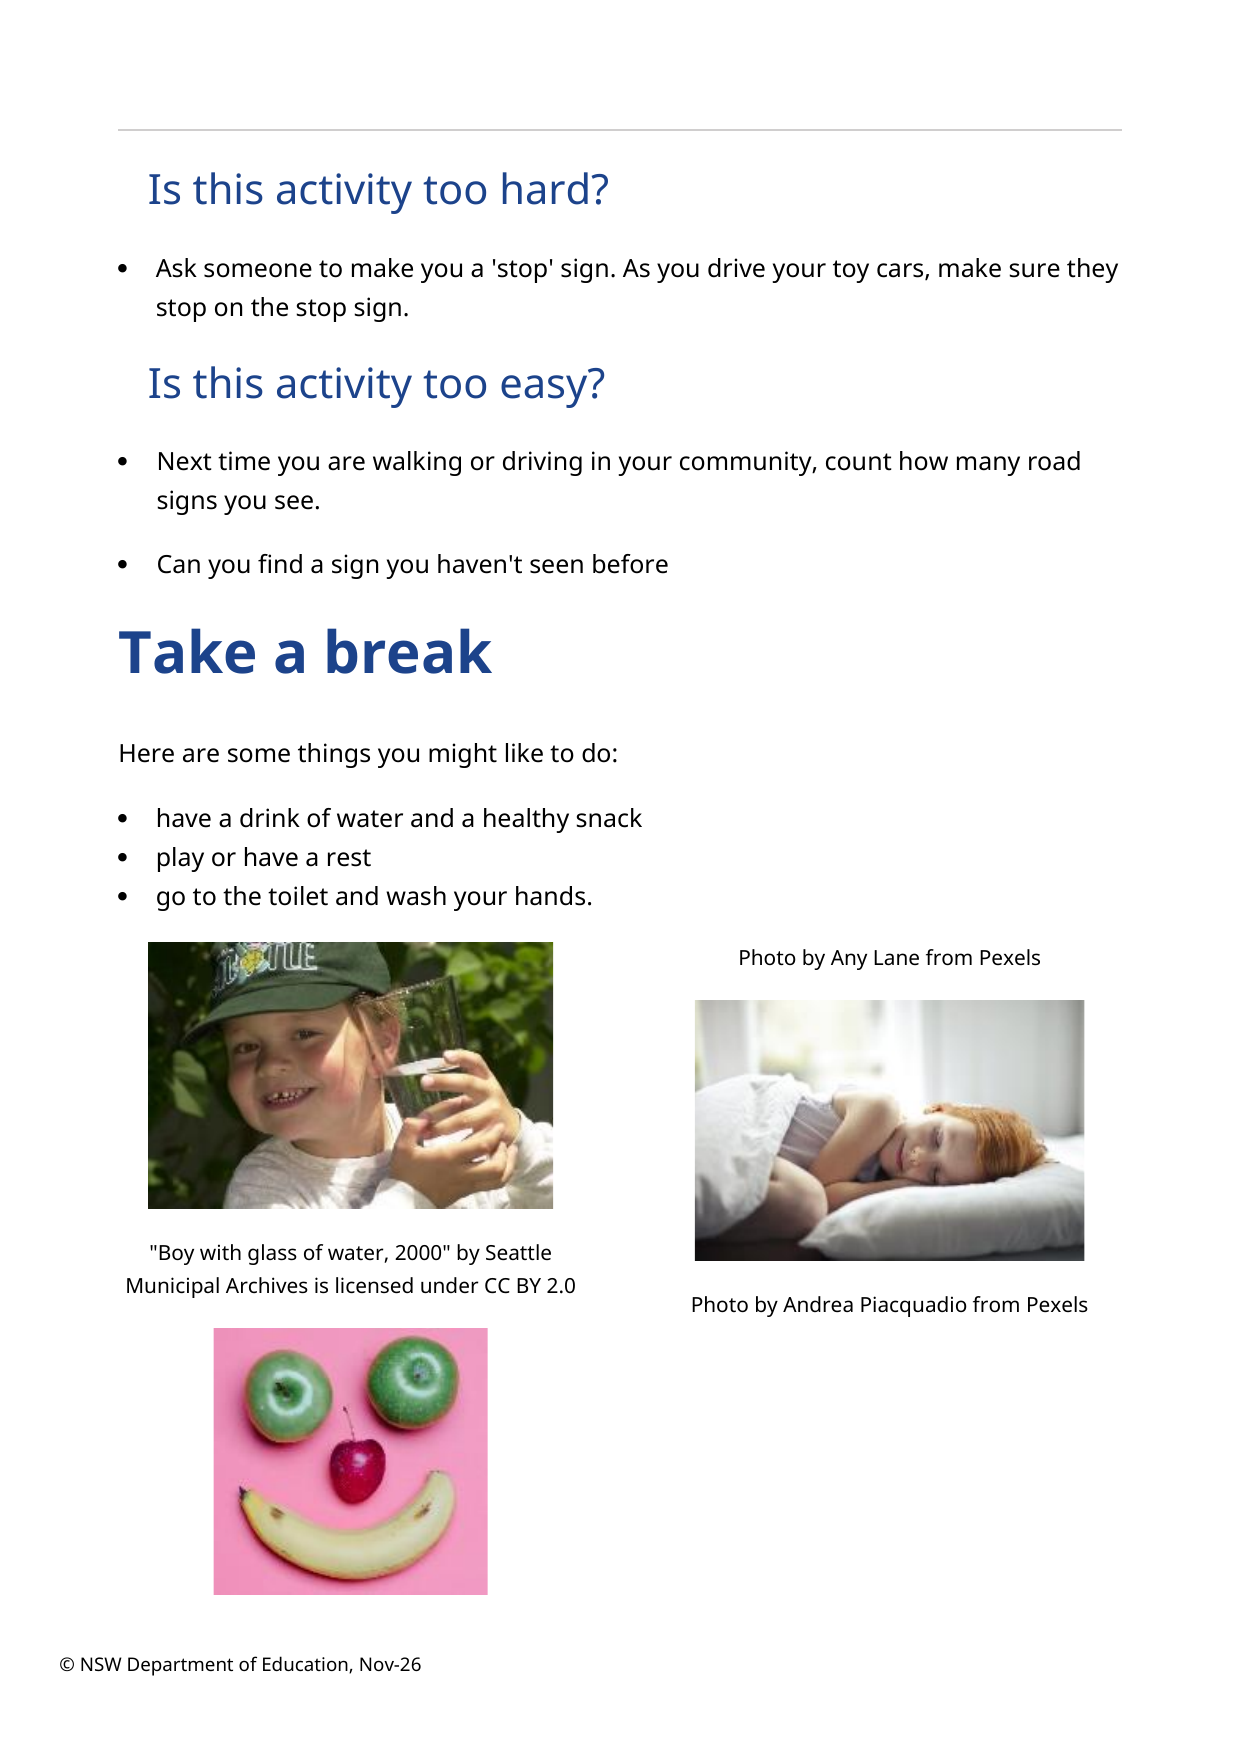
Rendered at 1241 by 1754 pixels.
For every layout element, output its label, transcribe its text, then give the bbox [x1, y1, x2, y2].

picture [694, 1000, 1085, 1261]
list Ask someone to make you a 'stop' sign. As you drive your toy cars, make sure they stop on the stop sign. [118, 250, 1122, 323]
text Here are some things you might like to do: [118, 736, 1122, 770]
list play or have a rest [118, 839, 1122, 873]
text Photo by Andrea Piacquadio from Pexels [657, 1290, 1122, 1319]
subtitle Take a break [118, 611, 1122, 691]
text Photo by Any Lane from Pexels [657, 943, 1122, 971]
list have a drink of water and a healthy snack [118, 800, 1122, 834]
list go to the toilet and wash your hands. [118, 878, 1122, 913]
subtitle Next time you are walking or driving in your community, count how many road signs you see. [118, 444, 1122, 517]
picture [148, 942, 554, 1209]
subtitle Is this activity too hard? [148, 160, 1122, 217]
list Can you find a sign you haven't seen before [118, 547, 1122, 581]
picture [213, 1328, 488, 1595]
subtitle Is this activity too easy? [148, 354, 1122, 410]
text "Boy with glass of water, 2000" by Seattle Municipal Archives is licensed under CC BY 2.0 [118, 1238, 583, 1299]
